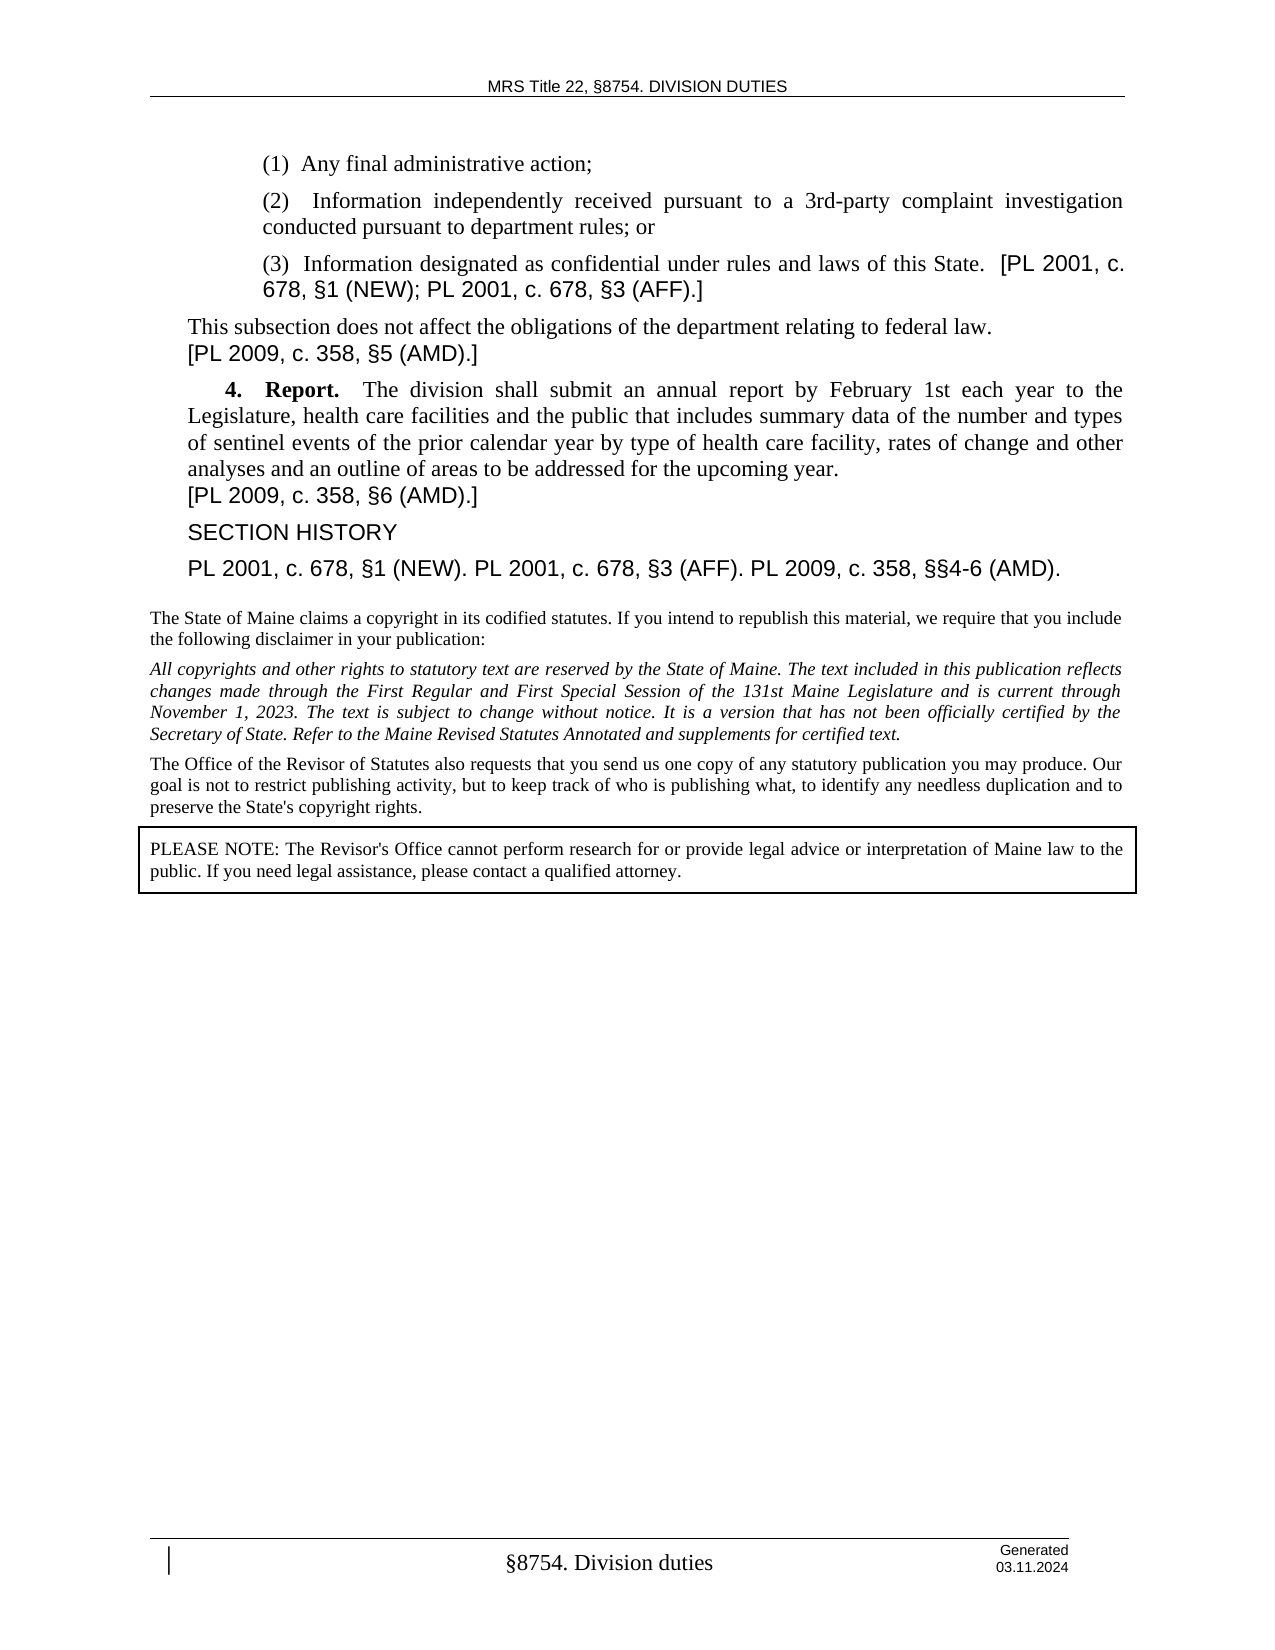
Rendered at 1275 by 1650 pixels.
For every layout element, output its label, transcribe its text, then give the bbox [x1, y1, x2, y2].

text 4. Report. The division shall submit an annual report by February 1st each year to the Legislature, health care facilities and the public that includes summary data of the number and types of sentinel events of the prior calendar year by type of health care facility, rates of change and other analyses and an outline of areas to be addressed for the upcoming year. [187, 376, 1125, 482]
text [PL 2009, c. 358, §5 (AMD).] [187, 339, 1125, 366]
text The State of Maine claims a copyright in its codified statutes. If you intend to republish this material, we require that you include the following disclaimer in your publication: [150, 607, 1125, 650]
text PL 2001, c. 678, §1 (NEW). PL 2001, c. 678, §3 (AFF). PL 2009, c. 358, §§4-6 (AMD). [187, 555, 1125, 582]
text The Office of the Revisor of Statutes also requests that you send us one copy of any statutory publication you may produce. Our goal is not to restrict publishing activity, but to keep track of who is publishing what, to identify any needless duplication and to preserve the State's copyright rights. [150, 753, 1125, 817]
text (3) Information designated as confidential under rules and laws of this State. [PL 2001, c. 678, §1 (NEW); PL 2001, c. 678, §3 (AFF).] [262, 250, 1125, 303]
text PLEASE NOTE: The Revisor's Office cannot perform research for or provide legal advice or interpretation of Maine law to the public. If you need legal assistance, please contact a qualified attorney. [140, 828, 1135, 892]
text This subsection does not affect the obligations of the department relating to federal law. [187, 313, 1125, 339]
text (1) Any final administrative action; [262, 150, 1125, 176]
text SECTION HISTORY [187, 518, 1125, 545]
text [PL 2009, c. 358, §6 (AMD).] [187, 482, 1125, 508]
text All copyrights and other rights to statutory text are reserved by the State of Maine. The text included in this publication reflects changes made through the First Regular and First Special Session of the 131st Maine Legislature and is current through November 1, 2023 . The text is subject to change without notice. It is a version that has not been officially certified by the Secretary of State. Refer to the Maine Revised Statutes Annotated and supplements for certified text. [150, 658, 1125, 744]
text (2) Information independently received pursuant to a 3rd-party complaint investigation conducted pursuant to department rules; or [262, 187, 1125, 239]
